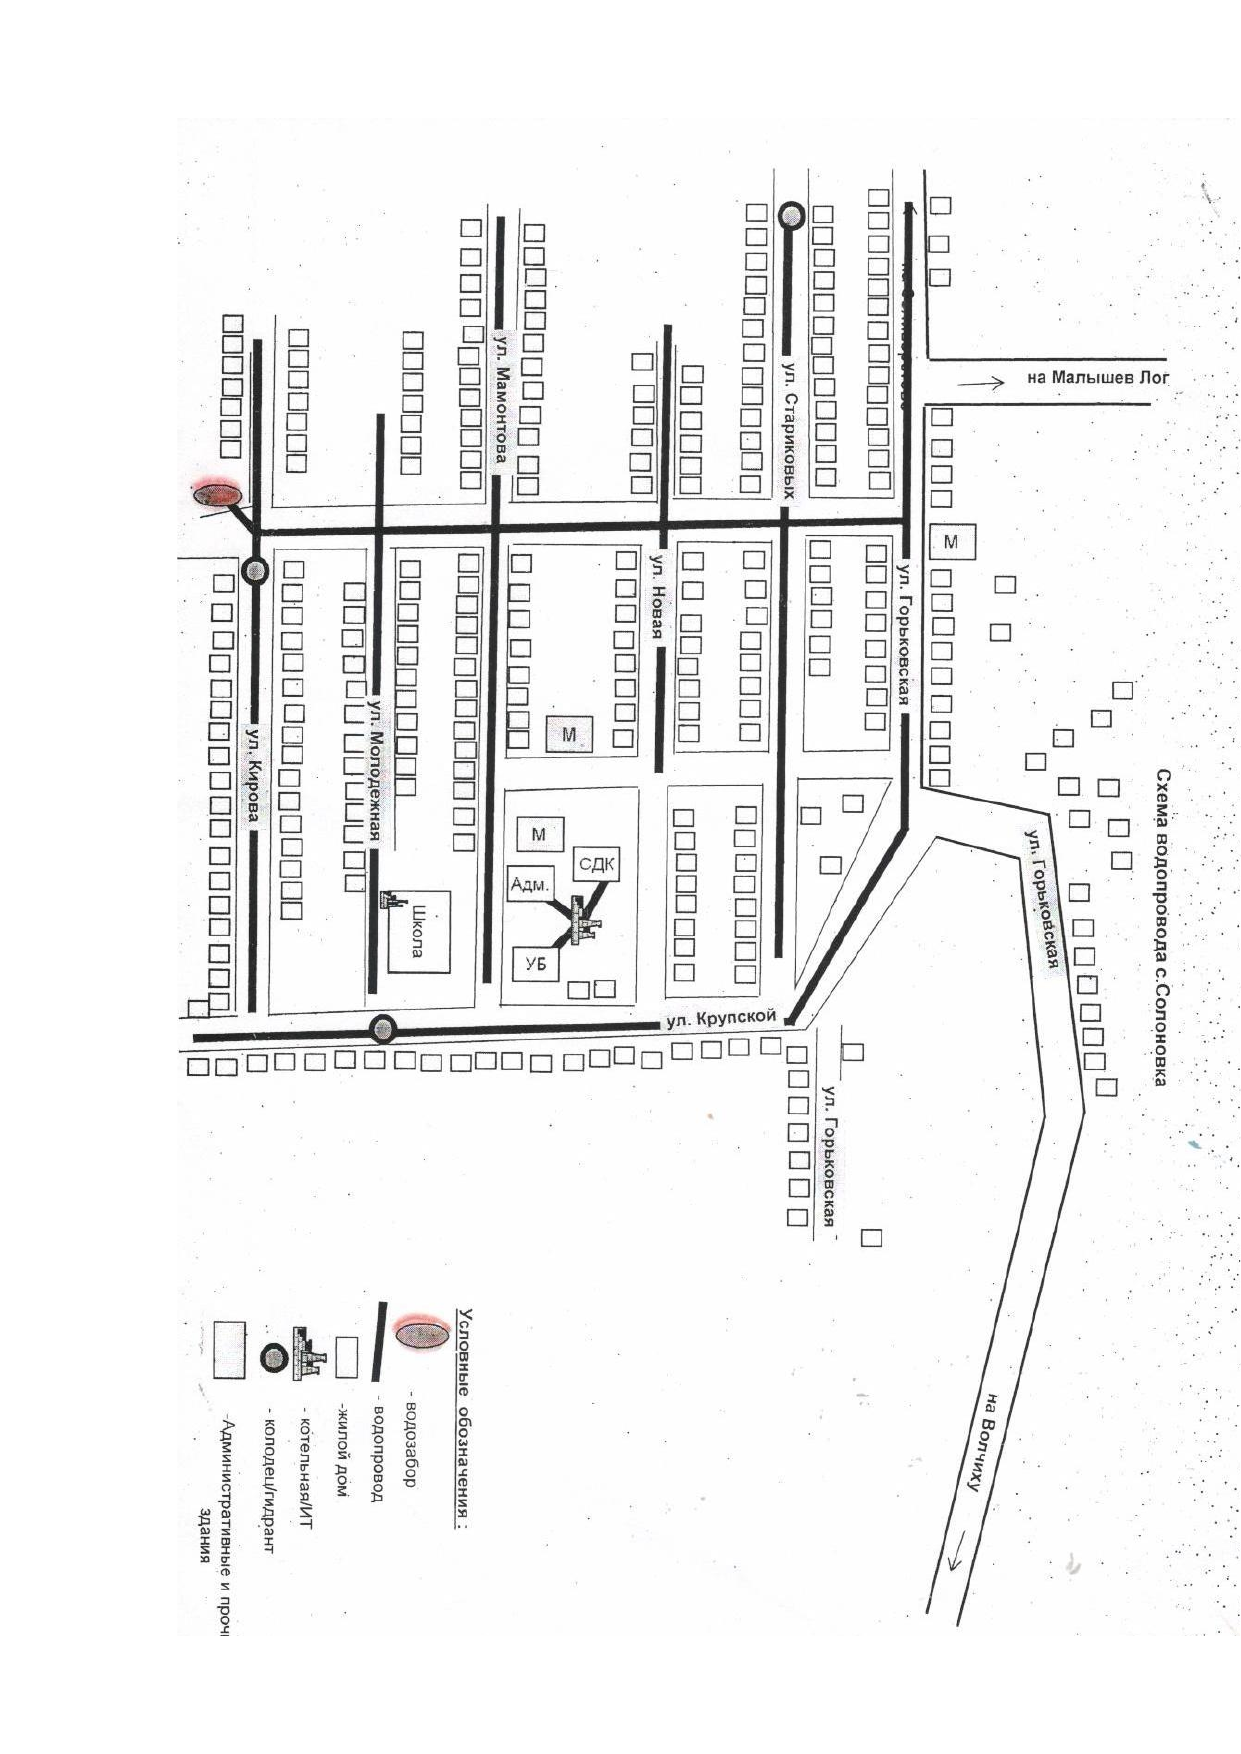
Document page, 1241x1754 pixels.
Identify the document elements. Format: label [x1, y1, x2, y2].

picture [177, 118, 1241, 1636]
